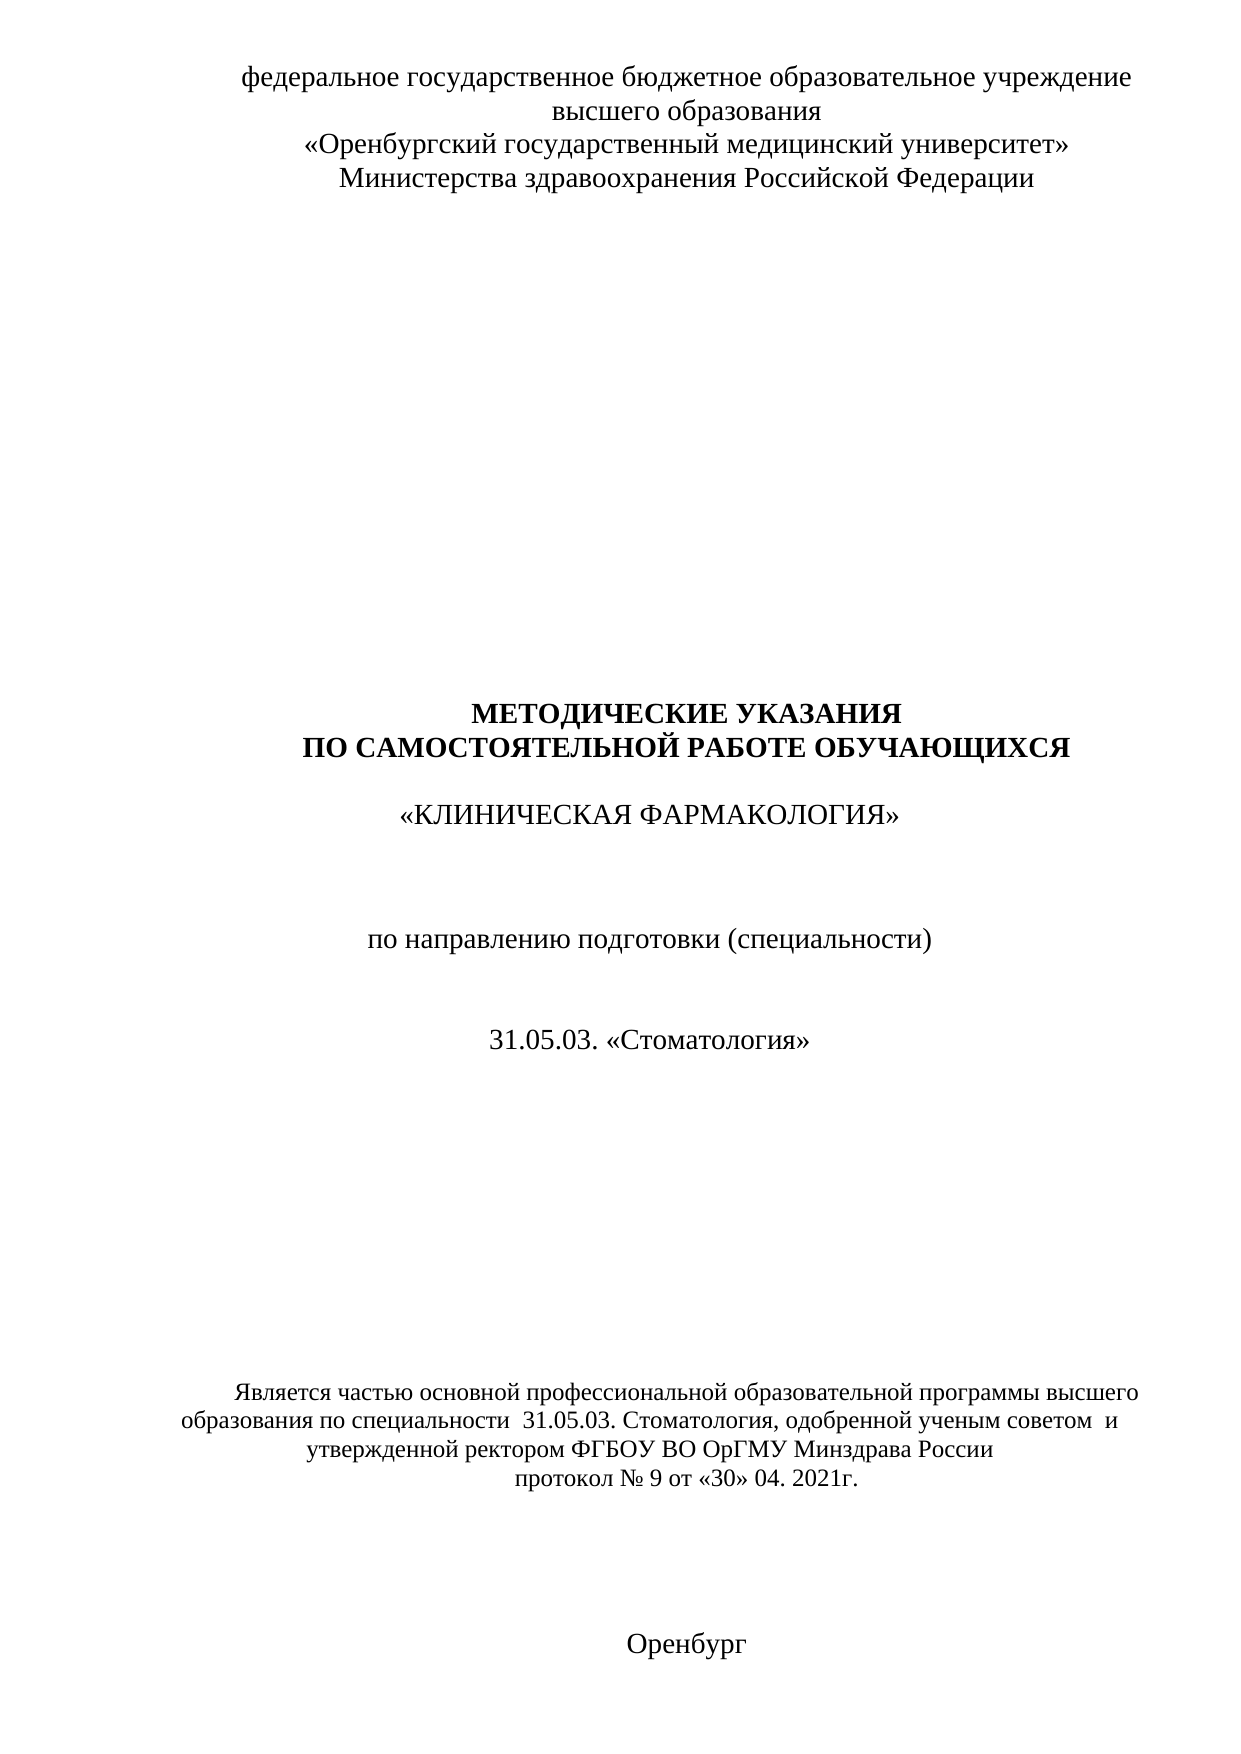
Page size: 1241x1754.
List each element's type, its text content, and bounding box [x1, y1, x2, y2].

text по направлению подготовки (специальности) [118, 922, 1181, 955]
text «Оренбургский государственный медицинский университет» [118, 126, 1181, 160]
text высшего образования [118, 93, 1181, 126]
text Является частью основной профессиональной образовательной программы высшего образования по специальности 31.05.03. Стоматология, одобренной ученым советом и утвержденной ректором ФГБОУ ВО ОрГМУ Минздрава России [118, 1377, 1181, 1463]
text ПО САМОСТОЯТЕЛЬНОЙ РАБОТЕ ОБУЧАЮЩИХСЯ [118, 730, 1181, 763]
text МЕТОДИЧЕСКИЕ УКАЗАНИЯ [118, 696, 1181, 730]
text «КЛИНИЧЕСКАЯ ФАРМАКОЛОГИЯ» [118, 797, 1181, 831]
text протокол № 9 от «30» 04. 2021г. [118, 1463, 1181, 1492]
text федеральное государственное бюджетное образовательное учреждение [118, 59, 1181, 93]
text Министерства здравоохранения Российской Федерации [118, 160, 1181, 193]
text Оренбург [118, 1626, 1181, 1659]
text 31.05.03. «Стоматология» [118, 1022, 1181, 1056]
